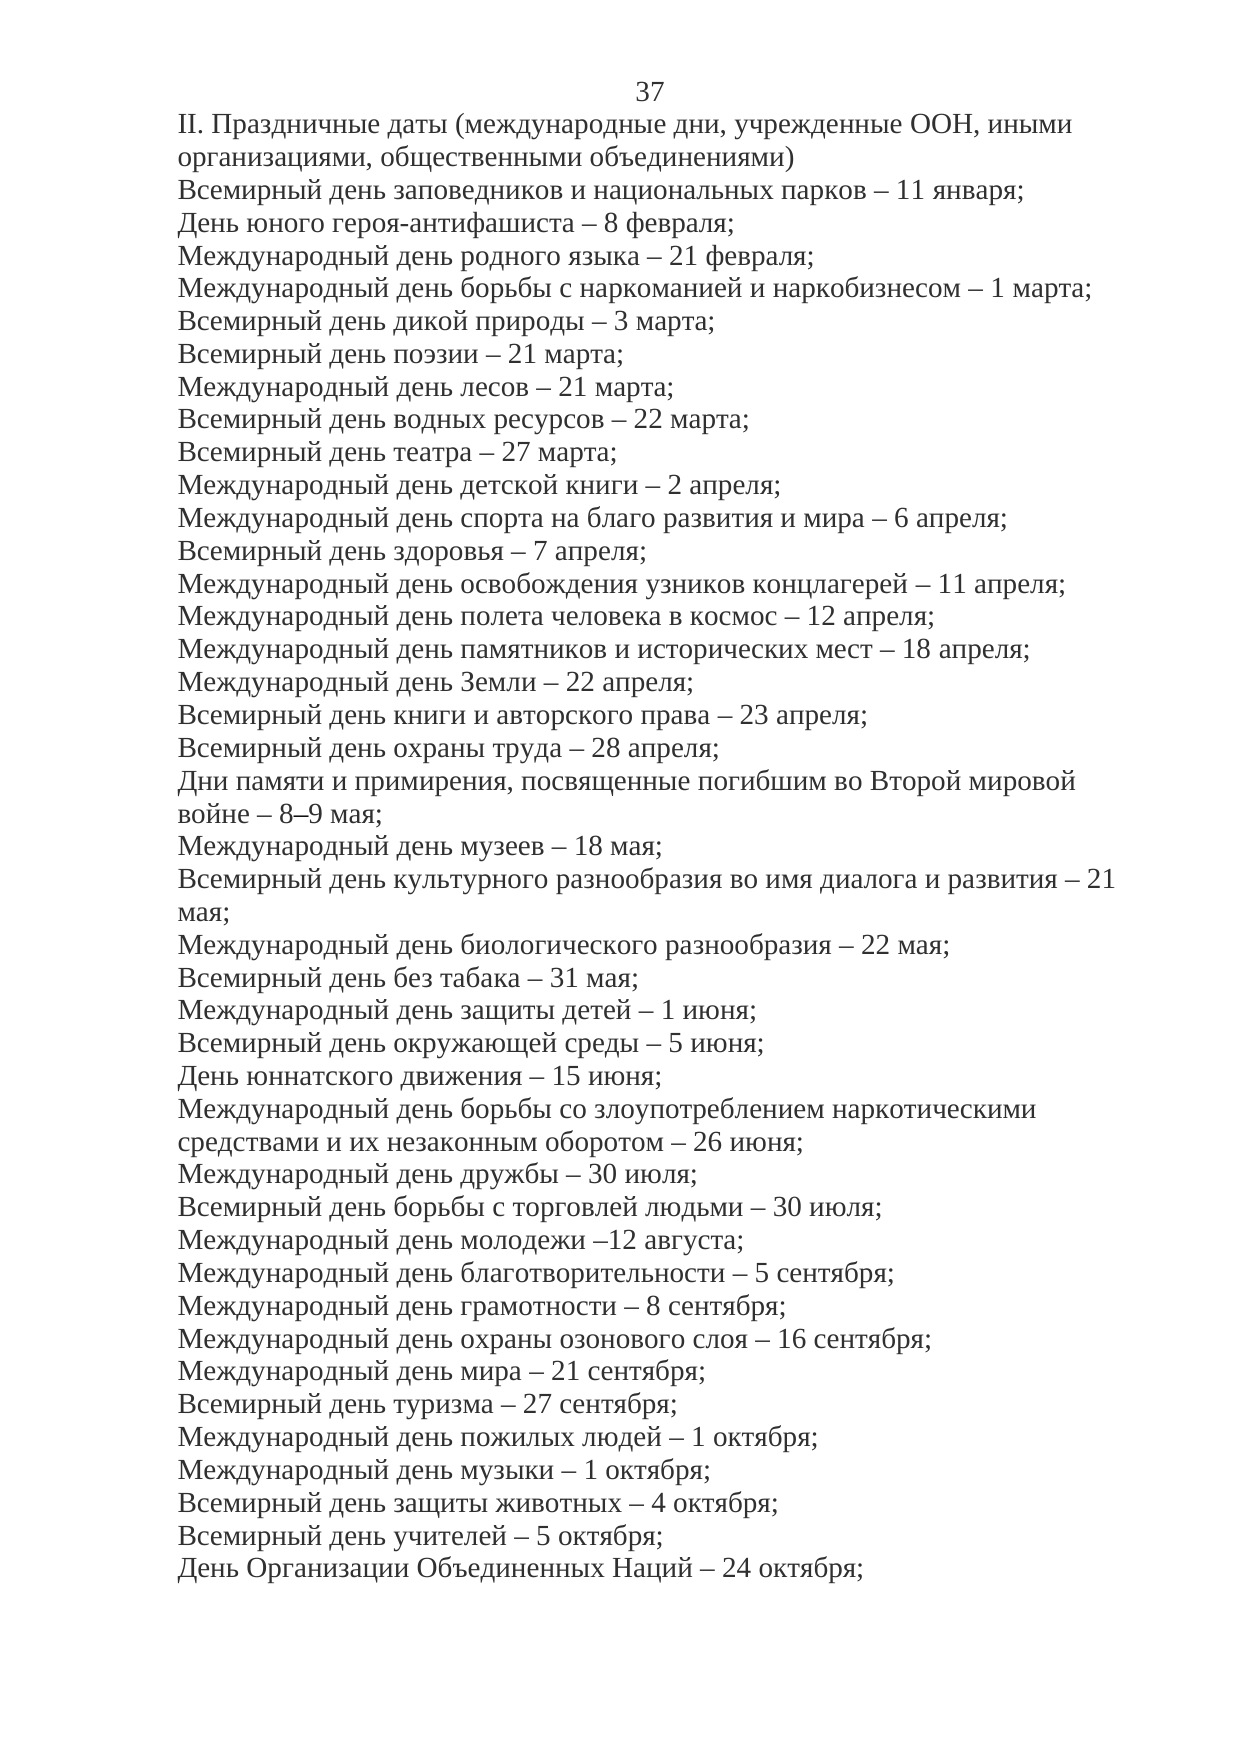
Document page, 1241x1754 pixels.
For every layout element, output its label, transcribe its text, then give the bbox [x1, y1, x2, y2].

text Международный день освобождения узников концлагерей – 11 апреля; [177, 567, 1122, 599]
text Международный день полета человека в космос – 12 апреля; [177, 599, 1122, 632]
text Всемирный день защиты животных – 4 октября; [177, 1486, 1122, 1519]
text Всемирный день охраны труда – 28 апреля; [177, 731, 1122, 764]
text Международный день грамотности – 8 сентября; [177, 1289, 1122, 1322]
text Всемирный день без табака – 31 мая; [177, 961, 1122, 993]
text Международный день памятников и исторических мест – 18 апреля; [177, 632, 1122, 665]
text Всемирный день заповедников и национальных парков – 11 января; [177, 173, 1122, 206]
text Международный день мира – 21 сентября; [177, 1354, 1122, 1387]
text Международный день Земли – 22 апреля; [177, 665, 1122, 698]
text Всемирный день дикой природы – 3 марта; [177, 304, 1122, 337]
text Всемирный день поэзии – 21 марта; [177, 337, 1122, 370]
text Дни памяти и примирения, посвященные погибшим во Второй мировой войне – 8–9 мая; [177, 764, 1122, 829]
text Международный день биологического разнообразия – 22 мая; [177, 928, 1122, 961]
text Всемирный день учителей – 5 октября; [177, 1519, 1122, 1551]
text Всемирный день культурного разнообразия во имя диалога и развития – 21 мая; [177, 862, 1122, 928]
text Международный день борьбы со злоупотреблением наркотическими средствами и их незаконным оборотом – 26 июня; [177, 1092, 1122, 1158]
text День юннатского движения – 15 июня; [177, 1059, 1122, 1092]
text Всемирный день окружающей среды – 5 июня; [177, 1026, 1122, 1059]
text Международный день молодежи –12 августа; [177, 1223, 1122, 1256]
text День Организации Объединенных Наций – 24 октября; [177, 1551, 1122, 1584]
text Международный день родного языка – 21 февраля; [177, 239, 1122, 271]
text Международный день пожилых людей – 1 октября; [177, 1420, 1122, 1453]
text Всемирный день борьбы с торговлей людьми – 30 июля; [177, 1191, 1122, 1223]
text Всемирный день туризма – 27 сентября; [177, 1387, 1122, 1420]
text Международный день музыки – 1 октября; [177, 1453, 1122, 1486]
text Международный день защиты детей – 1 июня; [177, 993, 1122, 1026]
text Всемирный день водных ресурсов – 22 марта; [177, 403, 1122, 436]
text Международный день охраны озонового слоя – 16 сентября; [177, 1322, 1122, 1354]
text Всемирный день театра – 27 марта; [177, 436, 1122, 468]
text Всемирный день здоровья – 7 апреля; [177, 534, 1122, 567]
text Международный день детской книги – 2 апреля; [177, 468, 1122, 501]
text Международный день благотворительности – 5 сентября; [177, 1256, 1122, 1289]
text II. Праздничные даты (международные дни, учрежденные ООН, иными организациями, общественными объединениями) [177, 107, 1122, 173]
text Всемирный день книги и авторского права – 23 апреля; [177, 698, 1122, 731]
text Международный день музеев – 18 мая; [177, 829, 1122, 862]
text Международный день лесов – 21 марта; [177, 370, 1122, 403]
text Международный день спорта на благо развития и мира – 6 апреля; [177, 501, 1122, 534]
text Международный день дружбы – 30 июля; [177, 1158, 1122, 1191]
text День юного героя-антифашиста – 8 февраля; [177, 206, 1122, 239]
text Международный день борьбы с наркоманией и наркобизнесом – 1 марта; [177, 271, 1122, 304]
